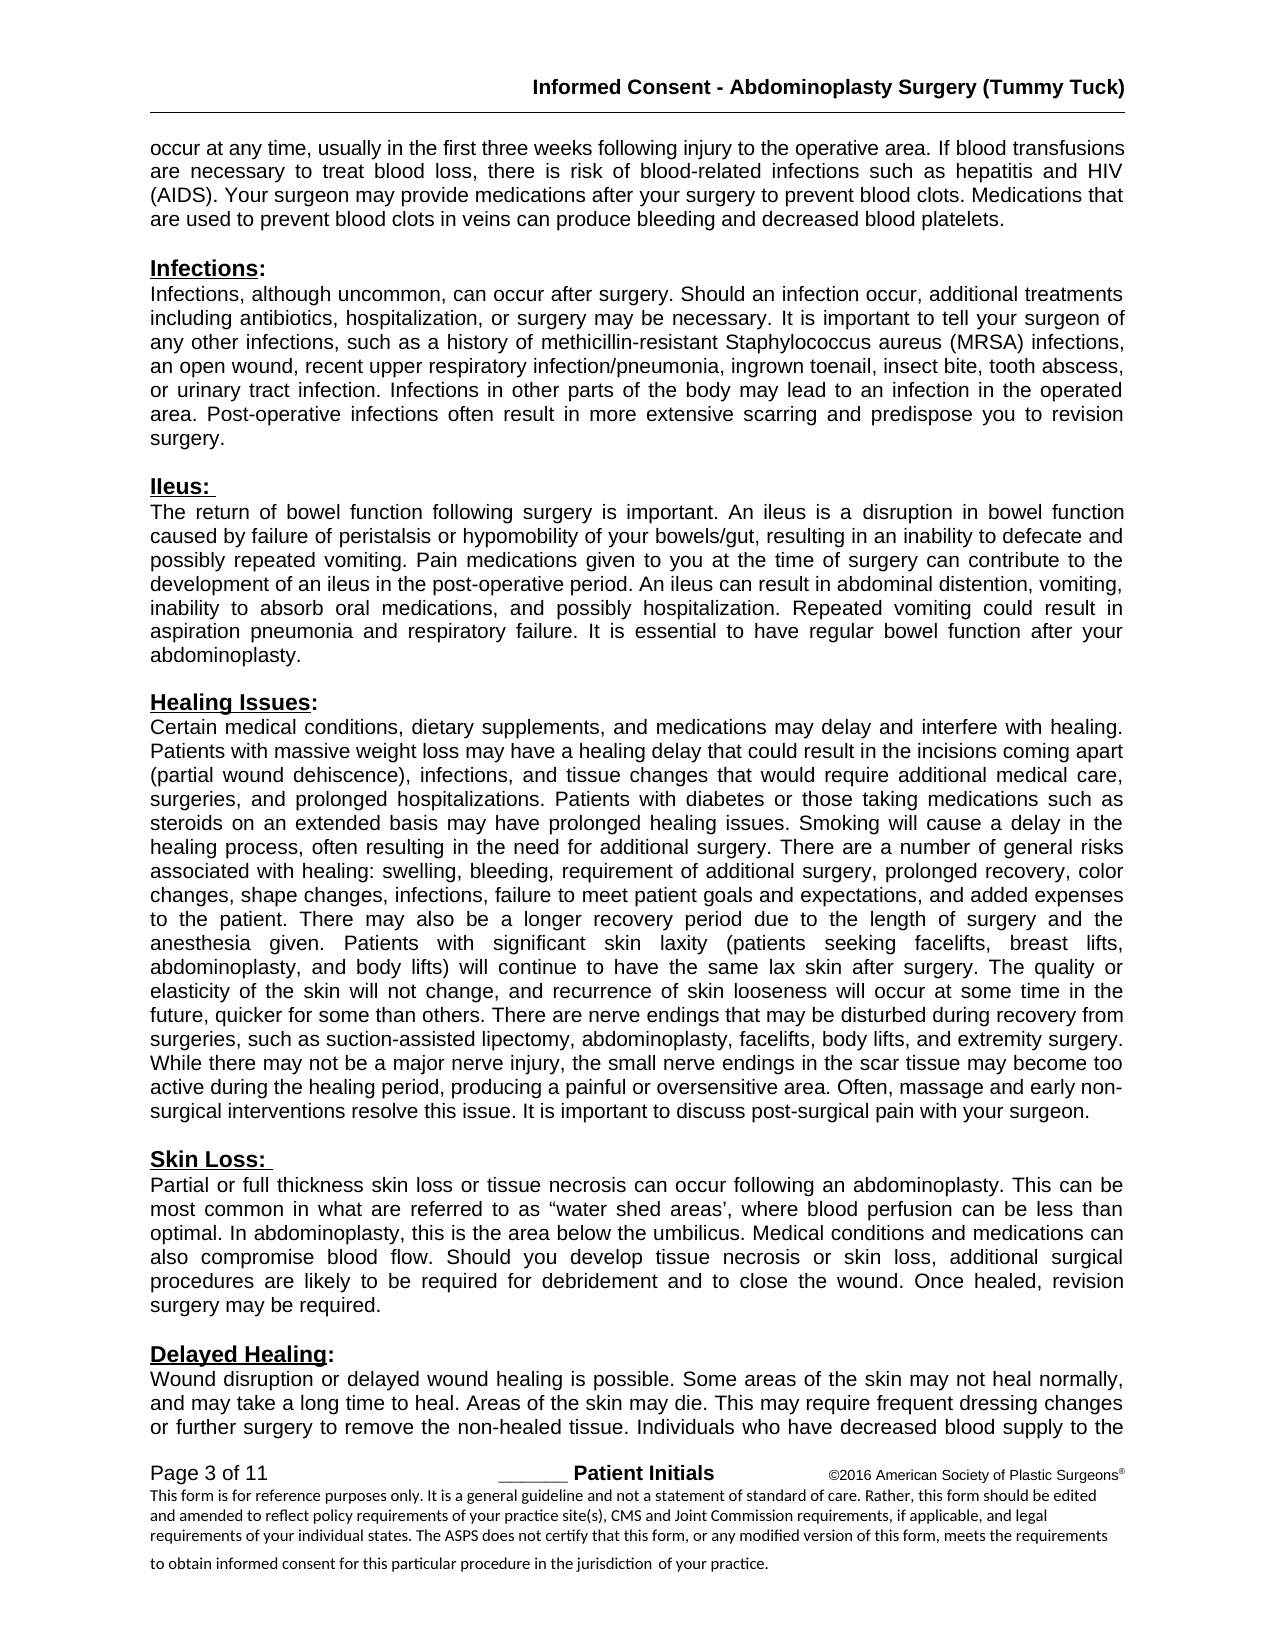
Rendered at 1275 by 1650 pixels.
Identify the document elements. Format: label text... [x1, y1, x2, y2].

text Infections, although uncommon, can occur after surgery. Should an infection occur, additional treatments including antibiotics, hospitalization, or surgery may be necessary. It is important to tell your surgeon of any other infections, such as a history of methicillin-resistant Staphylococcus aureus (MRSA) infections, an open wound, recent upper respiratory infection/pneumonia, ingrown toenail, insect bite, tooth abscess, or urinary tract infection. Infections in other parts of the body may lead to an infection in the operated area. Post-operative infections often result in more extensive scarring and predispose you to revision surgery. [150, 282, 1125, 449]
text Skin Loss: [150, 1146, 1125, 1173]
text Infections: [150, 255, 1125, 282]
text Partial or full thickness skin loss or tissue necrosis can occur following an abdominoplasty. This can be most common in what are referred to as “water shed areas’, where blood perfusion can be less than optimal. In abdominoplasty, this is the area below the umbilicus. Medical conditions and medications can also compromise blood flow. Should you develop tissue necrosis or skin loss, additional surgical procedures are likely to be required for debridement and to close the wound. Once healed, revision surgery may be required. [150, 1173, 1125, 1317]
text Certain medical conditions, dietary supplements, and medications may delay and interfere with healing. Patients with massive weight loss may have a healing delay that could result in the incisions coming apart (partial wound dehiscence), infections, and tissue changes that would require additional medical care, surgeries, and prolonged hospitalizations. Patients with diabetes or those taking medications such as steroids on an extended basis may have prolonged healing issues. Smoking will cause a delay in the healing process, often resulting in the need for additional surgery. There are a number of general risks associated with healing: swelling, bleeding, requirement of additional surgery, prolonged recovery, color changes, shape changes, infections, failure to meet patient goals and expectations, and added expenses to the patient. There may also be a longer recovery period due to the length of surgery and the anesthesia given. Patients with significant skin laxity (patients seeking facelifts, breast lifts, abdominoplasty, and body lifts) will continue to have the same lax skin after surgery. The quality or elasticity of the skin will not change, and recurrence of skin looseness will occur at some time in the future, quicker for some than others. There are nerve endings that may be disturbed during recovery from surgeries, such as suction-assisted lipectomy, abdominoplasty, facelifts, body lifts, and extremity surgery. While there may not be a major nerve injury, the small nerve endings in the scar tissue may become too active during the healing period, producing a painful or oversensitive area. Often, massage and early non-surgical interventions resolve this issue. It is important to discuss post-surgical pain with your surgeon. [150, 715, 1125, 1122]
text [150, 135, 1125, 231]
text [150, 1367, 1125, 1439]
text The return of bowel function following surgery is important. An ileus is a disruption in bowel function caused by failure of peristalsis or hypomobility of your bowels/gut, resulting in an inability to defecate and possibly repeated vomiting. Pain medications given to you at the time of surgery can contribute to the development of an ileus in the post-operative period. An ileus can result in abdominal distention, vomiting, inability to absorb oral medications, and possibly hospitalization. Repeated vomiting could result in aspiration pneumonia and respiratory failure. It is essential to have regular bowel function after your abdominoplasty. [150, 499, 1125, 667]
text Delayed Healing: [150, 1341, 1125, 1367]
text IIeus: [150, 473, 1125, 499]
text Healing Issues: [150, 689, 1125, 715]
